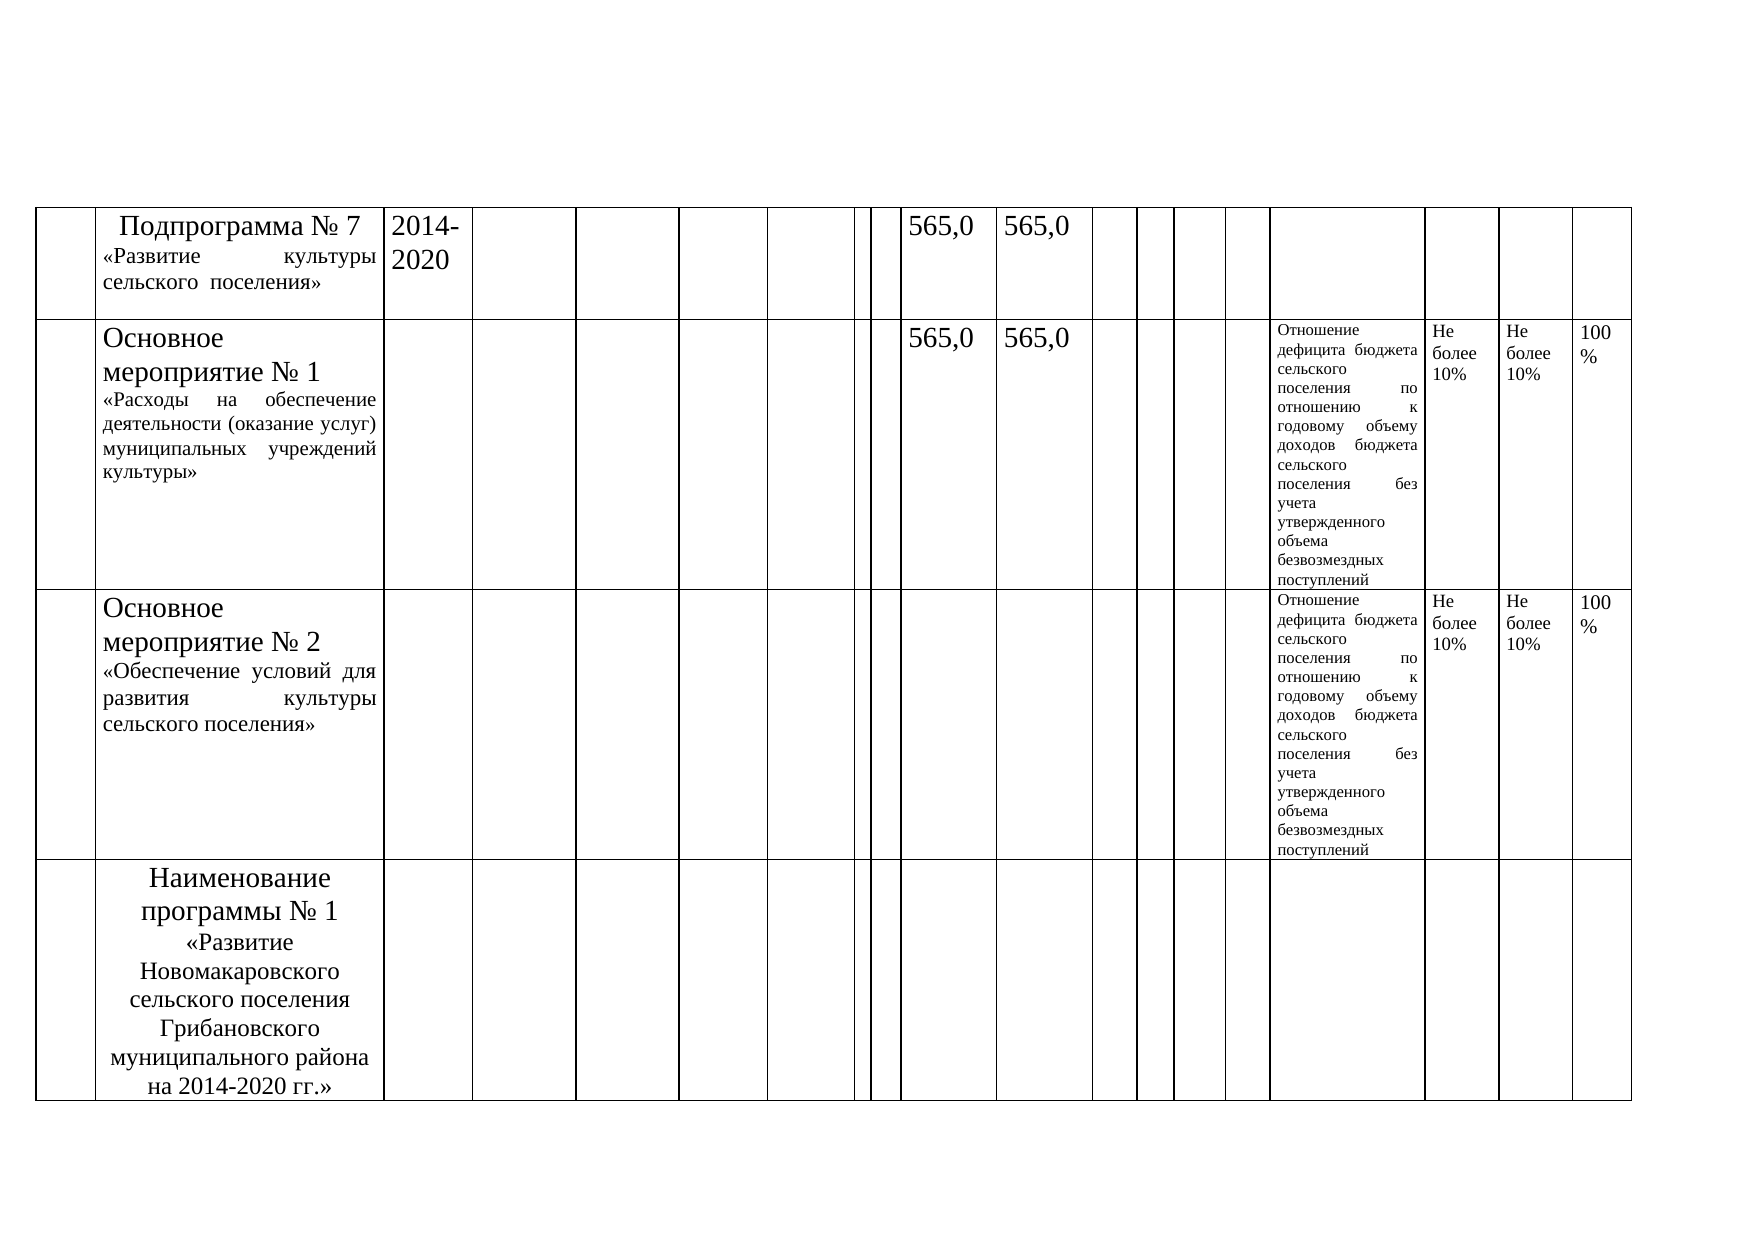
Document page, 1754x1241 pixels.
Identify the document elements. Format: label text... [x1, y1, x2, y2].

table_cell Не более 10% [1500, 590, 1572, 858]
table_cell [872, 320, 900, 588]
table_cell [902, 590, 996, 858]
table_cell 100% [1573, 320, 1631, 588]
table_cell [1226, 208, 1269, 319]
table_cell [1138, 860, 1173, 1099]
table_cell [872, 860, 900, 1099]
table_cell 565,0 [902, 208, 996, 319]
table_cell [1093, 320, 1136, 588]
table_cell Основное мероприятие № 2 «Обеспечение условий для развития культуры сельского поселения» [96, 590, 383, 858]
table_cell [680, 590, 767, 858]
table_cell [1226, 590, 1269, 858]
table_cell [872, 208, 900, 319]
table_cell [1138, 320, 1173, 588]
table_cell [1175, 208, 1225, 319]
table_cell [577, 590, 678, 858]
table_cell [997, 860, 1092, 1099]
table_cell [1573, 208, 1631, 319]
table_cell [680, 860, 767, 1099]
table_cell 2014-2020 [385, 208, 472, 319]
table_cell [768, 320, 854, 588]
table_cell Подпрограмма № 7 «Развитие культуры сельского поселения» [96, 208, 383, 319]
table_cell [1138, 208, 1173, 319]
table_cell [872, 590, 900, 858]
table_cell [1271, 860, 1424, 1099]
table_cell [680, 208, 767, 319]
table_cell [473, 860, 575, 1099]
table_cell [385, 320, 472, 588]
table_cell [473, 208, 575, 319]
table_cell [1093, 860, 1136, 1099]
table_cell [1093, 590, 1136, 858]
table_cell [1093, 208, 1136, 319]
table_cell Наименование программы № 1 «Развитие Новомакаровского сельского поселения Грибановского муниципального района на 2014-2020 гг.» [96, 860, 383, 1099]
table_cell [1426, 860, 1498, 1099]
table_cell [1175, 320, 1225, 588]
table_cell [1271, 208, 1424, 319]
table_cell [855, 320, 870, 588]
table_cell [1271, 320, 1424, 588]
table_cell [37, 208, 95, 319]
table_cell [902, 860, 996, 1099]
table_cell [37, 320, 95, 588]
table_cell [1175, 860, 1225, 1099]
table_cell [1573, 860, 1631, 1099]
table_cell [1500, 208, 1572, 319]
table_cell [473, 320, 575, 588]
table_cell [37, 860, 95, 1099]
table_cell [1226, 860, 1269, 1099]
table_cell [855, 208, 870, 319]
table_cell [577, 208, 678, 319]
table_cell [473, 590, 575, 858]
table_cell [1226, 320, 1269, 588]
table_cell Не более 10% [1500, 320, 1572, 588]
table_cell [1500, 860, 1572, 1099]
table_cell [385, 590, 472, 858]
table_cell [855, 860, 870, 1099]
table_cell [1138, 590, 1173, 858]
table_cell [1175, 590, 1225, 858]
table_cell [385, 860, 472, 1099]
table_cell [577, 320, 678, 588]
table_cell [768, 208, 854, 319]
table_cell [1426, 208, 1498, 319]
table_cell Не более 10% [1426, 320, 1498, 588]
table_cell Основное мероприятие № 1 «Расходы на обеспечение деятельности (оказание услуг) муниципальных учреждений культуры» [96, 320, 383, 588]
table_cell 565,0 [902, 320, 996, 588]
table_cell Не более 10% [1426, 590, 1498, 858]
table_cell [37, 590, 95, 858]
table_cell 565,0 [997, 320, 1092, 588]
table_cell [768, 860, 854, 1099]
table_cell [680, 320, 767, 588]
table_cell [997, 590, 1092, 858]
table_cell 565,0 [997, 208, 1092, 319]
table_cell 100% [1573, 590, 1631, 858]
table_cell [577, 860, 678, 1099]
table_cell [855, 590, 870, 858]
table_cell [768, 590, 854, 858]
